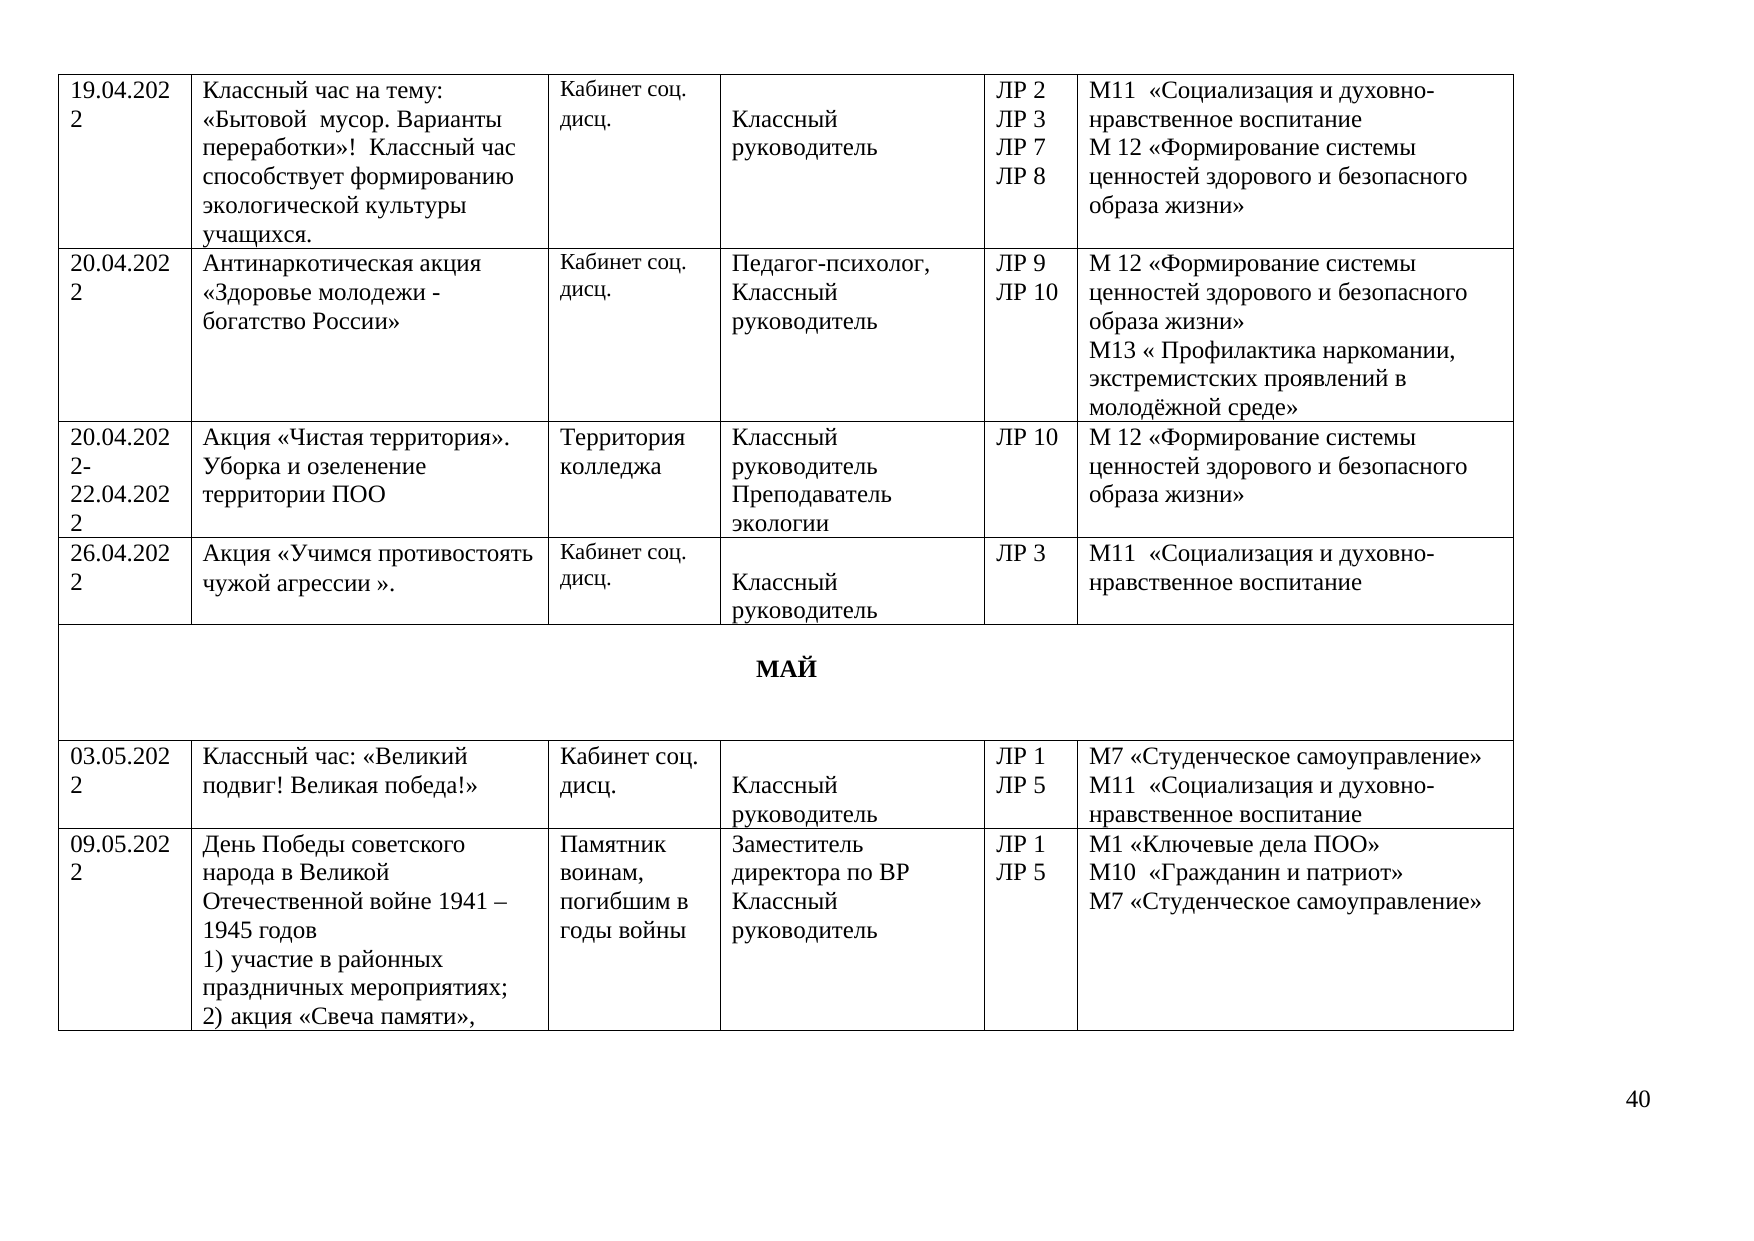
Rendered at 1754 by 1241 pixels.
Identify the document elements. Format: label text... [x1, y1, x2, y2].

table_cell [721, 829, 984, 1030]
table_cell Кабинет соц. дисц. [549, 249, 720, 421]
table_cell ЛР 9 ЛР 10 [985, 249, 1077, 421]
table_cell Классный час на тему: «Бытовой мусор. Варианты переработки»! Классный час способствует формированию экологической культуры учащихся. [192, 75, 548, 247]
table_cell М11 «Социализация и духовно-нравственное воспитание М 12 «Формирование системы ценностей здорового и безопасного образа жизни» [1078, 75, 1513, 247]
table_cell Акция «Чистая территория». Уборка и озеленение территории ПОО [192, 422, 548, 537]
table_cell Кабинет соц. дисц. [549, 75, 720, 247]
table_cell ЛР 3 [985, 538, 1077, 624]
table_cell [1078, 829, 1513, 1030]
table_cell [549, 829, 720, 1030]
table_cell Классный руководитель [721, 741, 984, 828]
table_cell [192, 829, 548, 1030]
table_cell Классный час: «Великий подвиг! Великая победа!» [192, 741, 548, 828]
table_cell М11 «Социализация и духовно-нравственное воспитание [1078, 538, 1513, 624]
table_cell Территория колледжа [549, 422, 720, 537]
table_cell МАЙ [59, 625, 1513, 740]
table_cell ЛР 2 ЛР 3 ЛР 7 ЛР 8 [985, 75, 1077, 247]
table_cell М 12 «Формирование системы ценностей здорового и безопасного образа жизни» [1078, 422, 1513, 537]
table_cell Кабинет соц. дисц. [549, 538, 720, 624]
table_cell ЛР 1 ЛР 5 [985, 741, 1077, 828]
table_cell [721, 75, 984, 247]
table_cell Классный руководитель Преподаватель экологии [721, 422, 984, 537]
table_cell Кабинет соц. дисц. [549, 741, 720, 828]
table_cell ЛР 10 [985, 422, 1077, 537]
table_cell Акция «Учимся противостоять чужой агрессии ». [192, 538, 548, 624]
table_cell Антинаркотическая акция «Здоровье молодежи - богатство России» [192, 249, 548, 421]
table_cell 03.05.2022 [59, 741, 191, 828]
table_cell 20.04.2022 [59, 249, 191, 421]
table_cell М 12 «Формирование системы ценностей здорового и безопасного образа жизни» М13 « Профилактика наркомании, экстремистских проявлений в молодёжной среде» [1078, 249, 1513, 421]
table_cell 09.05.2022 [59, 829, 191, 1030]
table_cell ЛР 1 ЛР 5 [985, 829, 1077, 1030]
table_cell М7 «Студенческое самоуправление» М11 «Социализация и духовно-нравственное воспитание [1078, 741, 1513, 828]
table_cell 20.04.2022- 22.04.2022 [59, 422, 191, 537]
table_cell 19.04.2022 [59, 75, 191, 247]
table_cell Классный руководитель [721, 538, 984, 624]
table_cell 26.04.2022 [59, 538, 191, 624]
table_cell Педагог-психолог, Классный руководитель [721, 249, 984, 421]
